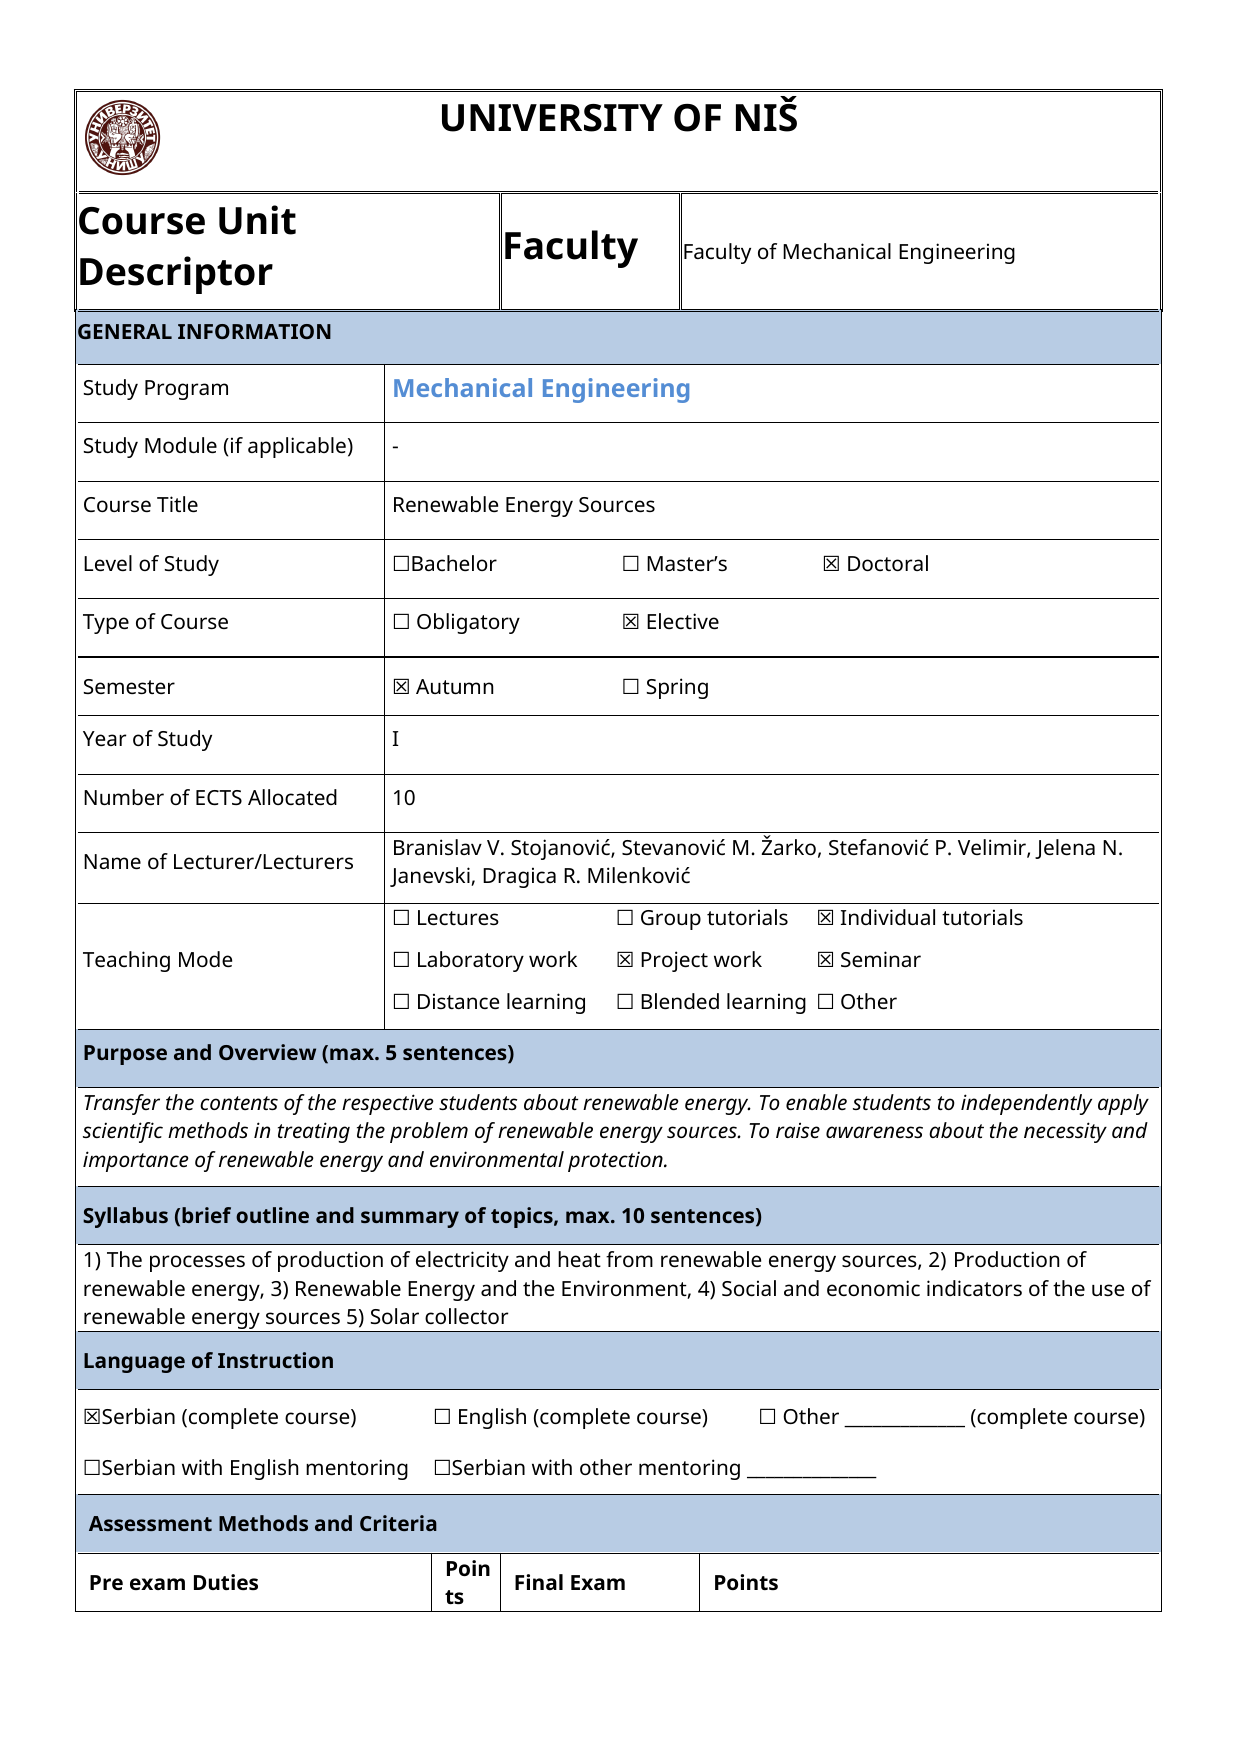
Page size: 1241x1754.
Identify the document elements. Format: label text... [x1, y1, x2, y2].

table_cell Year of Study [76, 715, 384, 773]
table_cell English (complete course) [431, 1390, 757, 1442]
table_cell Final Exam [501, 1554, 699, 1611]
table_cell Faculty of Mechanical Engineering [681, 191, 1162, 309]
table_cell Obligatory [385, 599, 614, 656]
table_cell Number of ECTS Allocated [76, 774, 384, 832]
table_cell Transfer the contents of the respective students about renewable energy. To enable students to independently apply scientific methods in treating the problem of renewable energy sources. To raise awareness about the necessity and importance of renewable energy and environmental protection. [76, 1087, 1161, 1186]
table_cell Laboratory work [385, 945, 614, 986]
table_cell Syllabus (brief outline and summary of topics, max. 10 sentences) [76, 1186, 1161, 1244]
table_cell Faculty [502, 194, 679, 309]
table_cell Language of Instruction [76, 1331, 1161, 1389]
table_cell Autumn [385, 658, 614, 715]
table_cell Points [700, 1553, 1161, 1611]
table_cell Other [814, 986, 1161, 1028]
table_cell Individual tutorials [814, 903, 1161, 944]
table_cell Purpose and Overview (max. 5 sentences) [76, 1029, 1161, 1087]
table_cell - [385, 422, 1161, 481]
table_cell Points [432, 1554, 500, 1611]
table_cell GENERAL INFORMATION [76, 309, 1161, 364]
table_cell Distance learning [385, 986, 614, 1028]
table_cell Course Unit Descriptor [75, 191, 500, 309]
table_cell Mechanical Engineering [385, 364, 1161, 422]
table_cell I [385, 715, 1161, 773]
table_cell Name of Lecturer/Lecturers [76, 832, 384, 902]
table_cell Elective [614, 598, 1161, 656]
table_cell Study Program [76, 364, 384, 422]
table_header UNIVERSITY OF NIŠ [77, 92, 1160, 191]
table_cell Project work [614, 945, 814, 986]
table_cell Type of Course [76, 598, 384, 656]
table_cell Bachelor [385, 540, 614, 598]
table_cell Lectures [385, 904, 614, 944]
table_cell Doctoral [814, 539, 1161, 598]
table_cell Semester [76, 656, 384, 715]
table_cell Group tutorials [614, 904, 814, 944]
table_cell Serbian with other mentoring ______________ [431, 1442, 1161, 1494]
table_cell Pre exam Duties [76, 1553, 431, 1611]
table_cell Serbian (complete course) [76, 1389, 431, 1442]
table_cell Branislav V. Stojanović, Stevanović M. Žarko, Stefanović P. Velimir, Jelena N. Janevski, Dragica R. Milenković [385, 832, 1161, 902]
table_cell Spring [614, 656, 1161, 715]
table_cell 1) The processes of production of electricity and heat from renewable energy sources, 2) Production of renewable energy, 3) Renewable Energy and the Environment, 4) Social and economic indicators of the use of renewable energy sources 5) Solar collector [76, 1244, 1161, 1331]
table_cell Study Module (if applicable) [76, 422, 384, 481]
table_cell Blended learning [614, 986, 814, 1028]
table_cell Master’s [614, 540, 814, 598]
table_cell Assessment Methods and Criteria [76, 1494, 1161, 1552]
table_cell Level of Study [76, 539, 384, 598]
table_cell Seminar [814, 945, 1161, 986]
table_cell Other _____________ (complete course) [757, 1389, 1161, 1442]
table_cell Serbian with English mentoring [76, 1442, 431, 1494]
table_cell Renewable Energy Sources [385, 481, 1161, 539]
table_cell 10 [385, 774, 1161, 832]
table_cell Course Title [76, 481, 384, 539]
table_cell Teaching Mode [76, 903, 384, 1028]
